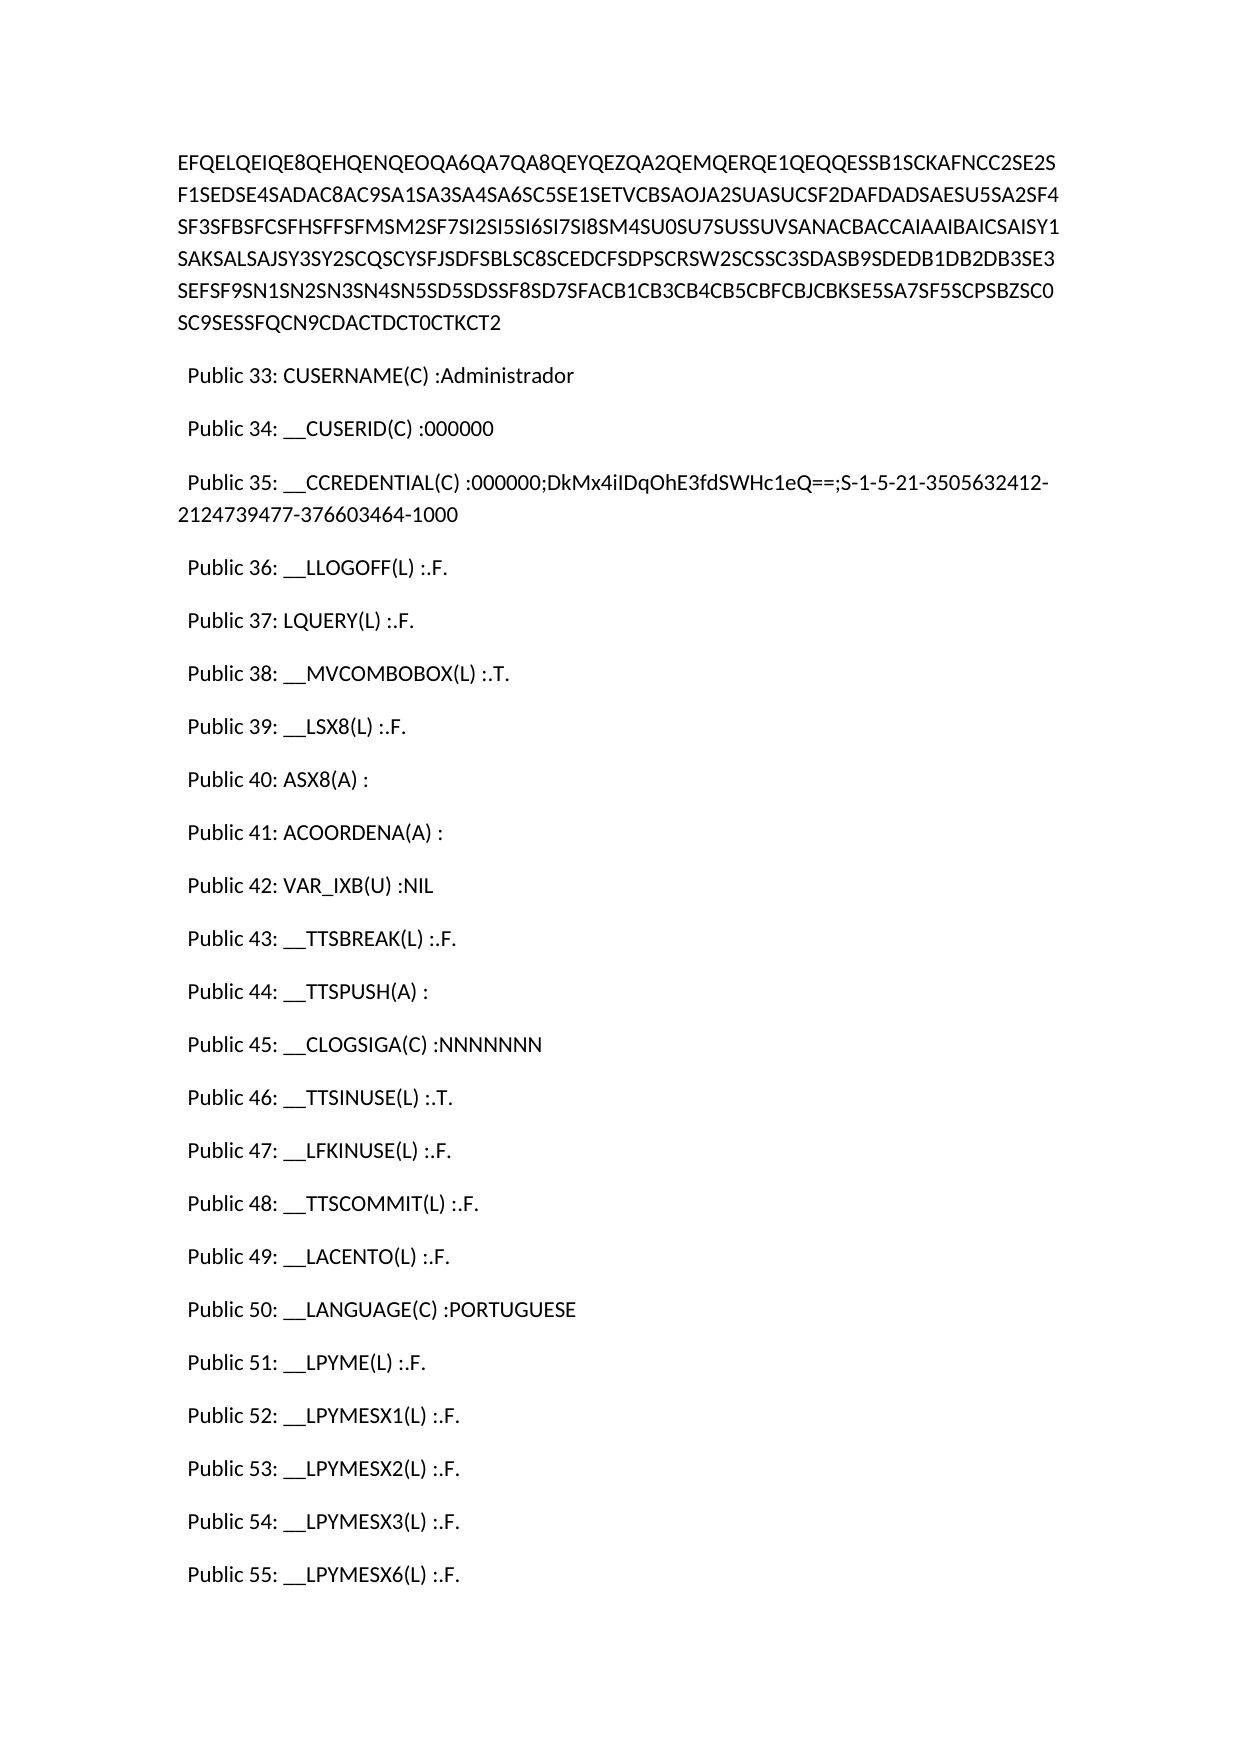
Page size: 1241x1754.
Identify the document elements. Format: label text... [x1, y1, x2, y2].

text Public 38: __MVCOMBOBOX(L) :.T. [177, 659, 1063, 687]
text Public 37: LQUERY(L) :.F. [177, 606, 1063, 634]
text Public 44: __TTSPUSH(A) : [177, 977, 1063, 1005]
text Public 35: __CCREDENTIAL(C) :000000;DkMx4iIDqOhE3fdSWHc1eQ==;S-1-5-21-3505632412-2124739477-376603464-1000 [177, 468, 1063, 528]
text Public 48: __TTSCOMMIT(L) :.F. [177, 1189, 1063, 1217]
text Public 45: __CLOGSIGA(C) :NNNNNNN [177, 1030, 1063, 1058]
text Public 39: __LSX8(L) :.F. [177, 712, 1063, 740]
text Public 34: __CUSERID(C) :000000 [177, 414, 1063, 443]
text Public 41: ACOORDENA(A) : [177, 818, 1063, 846]
text Public 40: ASX8(A) : [177, 765, 1063, 793]
text Public 33: CUSERNAME(C) :Administrador [177, 362, 1063, 389]
text Public 42: VAR_IXB(U) :NIL [177, 871, 1063, 899]
text Public 47: __LFKINUSE(L) :.F. [177, 1136, 1063, 1164]
text Public 54: __LPYMESX3(L) :.F. [177, 1507, 1063, 1535]
text Public 55: __LPYMESX6(L) :.F. [177, 1560, 1063, 1588]
text Public 50: __LANGUAGE(C) :PORTUGUESE [177, 1295, 1063, 1323]
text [177, 148, 1063, 337]
text Public 49: __LACENTO(L) :.F. [177, 1242, 1063, 1270]
text Public 43: __TTSBREAK(L) :.F. [177, 924, 1063, 952]
text Public 51: __LPYME(L) :.F. [177, 1348, 1063, 1376]
text Public 52: __LPYMESX1(L) :.F. [177, 1401, 1063, 1429]
text Public 53: __LPYMESX2(L) :.F. [177, 1454, 1063, 1482]
text Public 36: __LLOGOFF(L) :.F. [177, 553, 1063, 581]
text Public 46: __TTSINUSE(L) :.T. [177, 1083, 1063, 1111]
